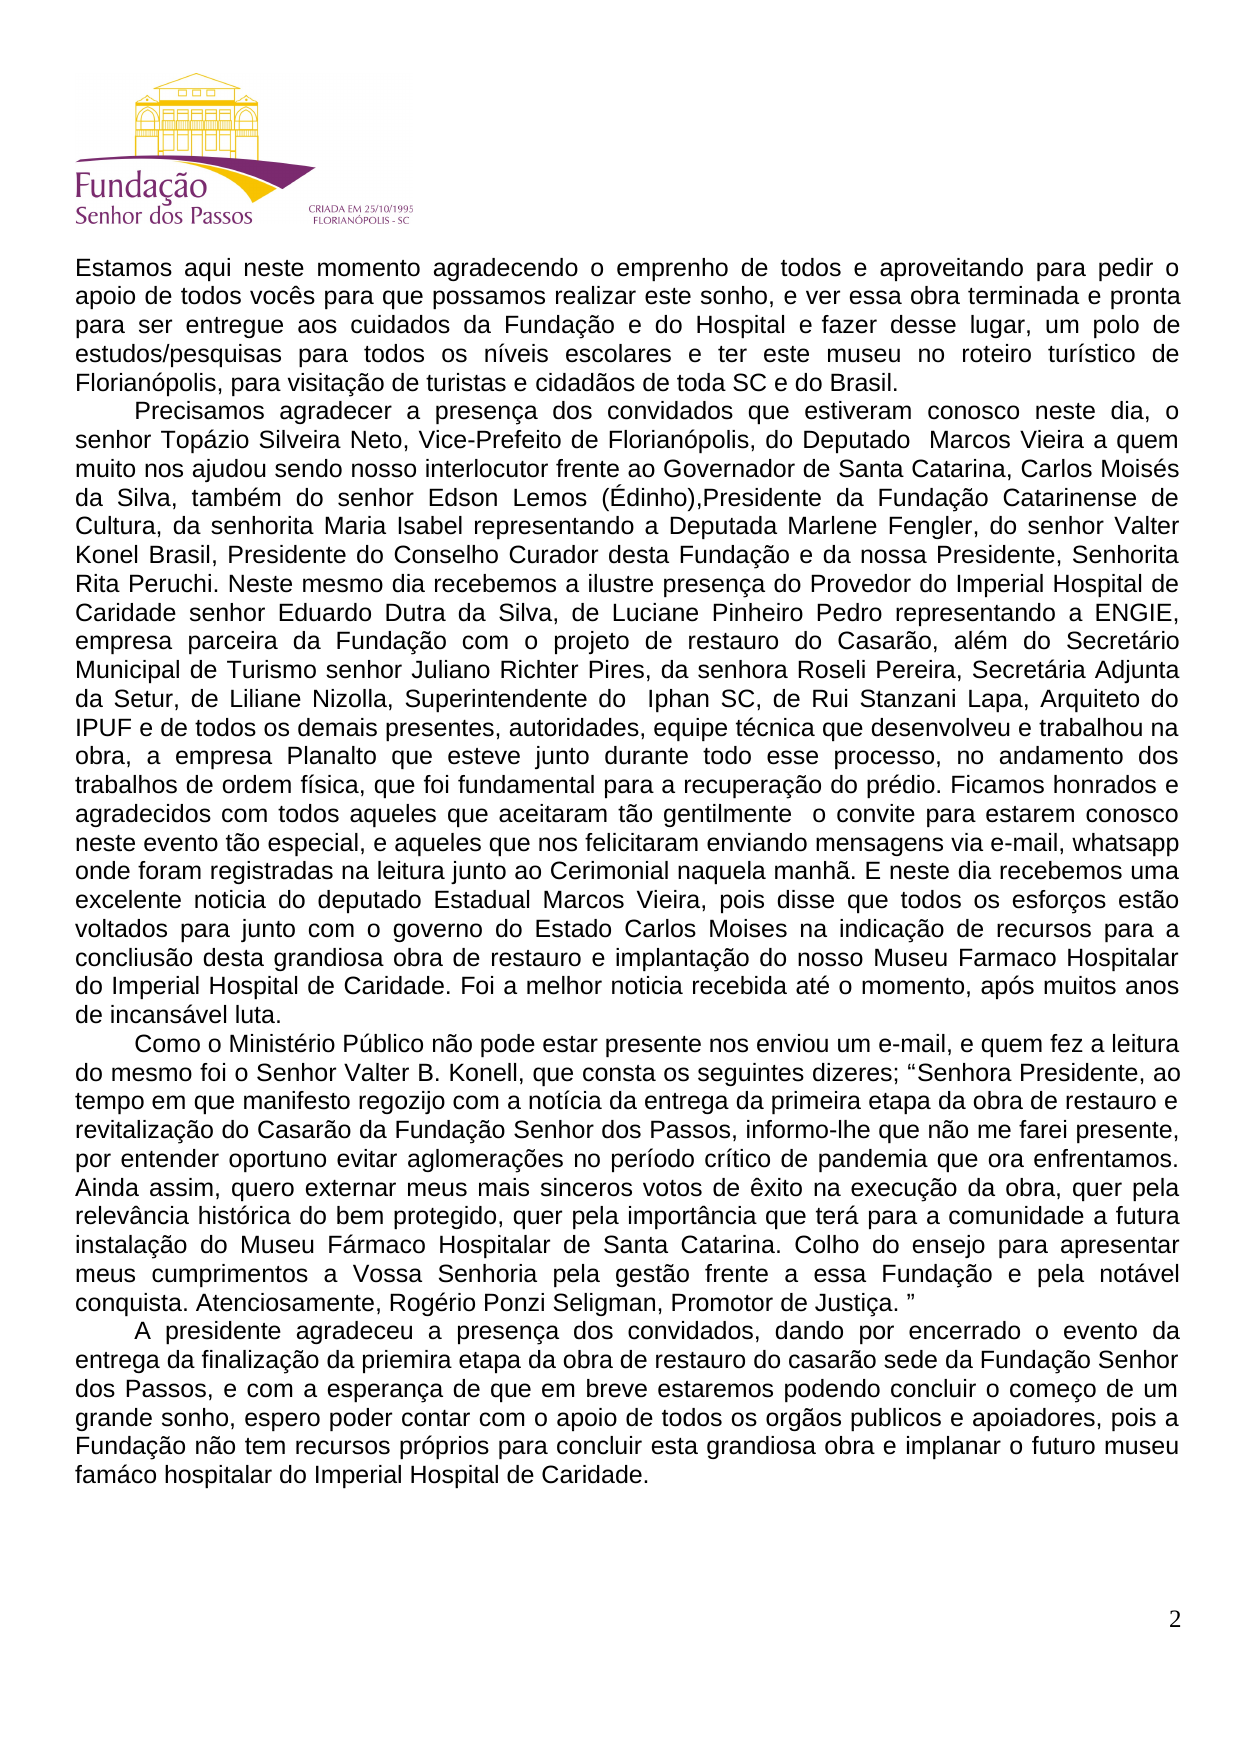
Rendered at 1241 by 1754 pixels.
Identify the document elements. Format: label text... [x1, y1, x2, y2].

text A presidente agradeceu a presença dos convidados, dando por encerrado o evento da entrega da finalização da priemira etapa da obra de restauro do casarão sede da Fundação Senhor dos Passos, e com a esperança de que em breve estaremos podendo concluir o começo de um grande sonho, espero poder contar com o apoio de todos os orgãos publicos e apoiadores, pois a Fundação não tem recursos próprios para concluir esta grandiosa obra e implanar o futuro museu famáco hospitalar do Imperial Hospital de Caridade. [75, 1316, 1181, 1489]
picture [75, 73, 413, 224]
text Estamos aqui neste momento agradecendo o emprenho de todos e aproveitando para pedir o apoio de todos vocês para que possamos realizar este sonho, e ver essa obra terminada e pronta para ser entregue aos cuidados da Fundação e do Hospital e fazer desse lugar, um polo de estudos/pesquisas para todos os níveis escolares e ter este museu no roteiro turístico de Florianópolis, para visitação de turistas e cidadãos de toda SC e do Brasil. [75, 252, 1181, 396]
text Como o Ministério Público não pode estar presente nos enviou um e-mail, e quem fez a leitura do mesmo foi o Senhor Valter B. Konell, que consta os seguintes dizeres; “Senhora Presidente, ao tempo em que manifesto regozijo com a notícia da entrega da primeira etapa da obra de restauro e revitalização do Casarão da Fundação Senhor dos Passos, informo-lhe que não me farei presente, por entender oportuno evitar aglomerações no período crítico de pandemia que ora enfrentamos. Ainda assim, quero externar meus mais sinceros votos de êxito na execução da obra, quer pela relevância histórica do bem protegido, quer pela importância que terá para a comunidade a futura instalação do Museu Fármaco Hospitalar de Santa Catarina. Colho do ensejo para apresentar meus cumprimentos a Vossa Senhoria pela gestão frente a essa Fundação e pela notável conquista. Atenciosamente, Rogério Ponzi Seligman, Promotor de Justiça. ” [75, 1029, 1181, 1316]
text Precisamos agradecer a presença dos convidados que estiveram conosco neste dia, o senhor Topázio Silveira Neto, Vice-Prefeito de Florianópolis, do Deputado Marcos Vieira a quem muito nos ajudou sendo nosso interlocutor frente ao Governador de Santa Catarina, Carlos Moisés da Silva, também do senhor Edson Lemos (Édinho),Presidente da Fundação Catarinense de Cultura, da senhorita Maria Isabel representando a Deputada Marlene Fengler, do senhor Valter Konel Brasil, Presidente do Conselho Curador desta Fundação e da nossa Presidente, Senhorita Rita Peruchi. Neste mesmo dia recebemos a ilustre presença do Provedor do Imperial Hospital de Caridade senhor Eduardo Dutra da Silva, de Luciane Pinheiro Pedro representando a ENGIE, empresa parceira da Fundação com o projeto de restauro do Casarão, além do Secretário Municipal de Turismo senhor Juliano Richter Pires, da senhora Roseli Pereira, Secretária Adjunta da Setur, de Liliane Nizolla, Superintendente do Iphan SC, de Rui Stanzani Lapa, Arquiteto do IPUF e de todos os demais presentes, autoridades, equipe técnica que desenvolveu e trabalhou na obra, a empresa Planalto que esteve junto durante todo esse processo, no andamento dos trabalhos de ordem física, que foi fundamental para a recuperação do prédio. Ficamos honrados e agradecidos com todos aqueles que aceitaram tão gentilmente o convite para estarem conosco neste evento tão especial, e aqueles que nos felicitaram enviando mensagens via e-mail, whatsapp onde foram registradas na leitura junto ao Cerimonial naquela manhã. E neste dia recebemos uma excelente noticia do deputado Estadual Marcos Vieira, pois disse que todos os esforços estão voltados para junto com o governo do Estado Carlos Moises na indicação de recursos para a concliusão desta grandiosa obra de restauro e implantação do nosso Museu Farmaco Hospitalar do Imperial Hospital de Caridade. Foi a melhor noticia recebida até o momento, após muitos anos de incansável luta. [75, 396, 1181, 1029]
